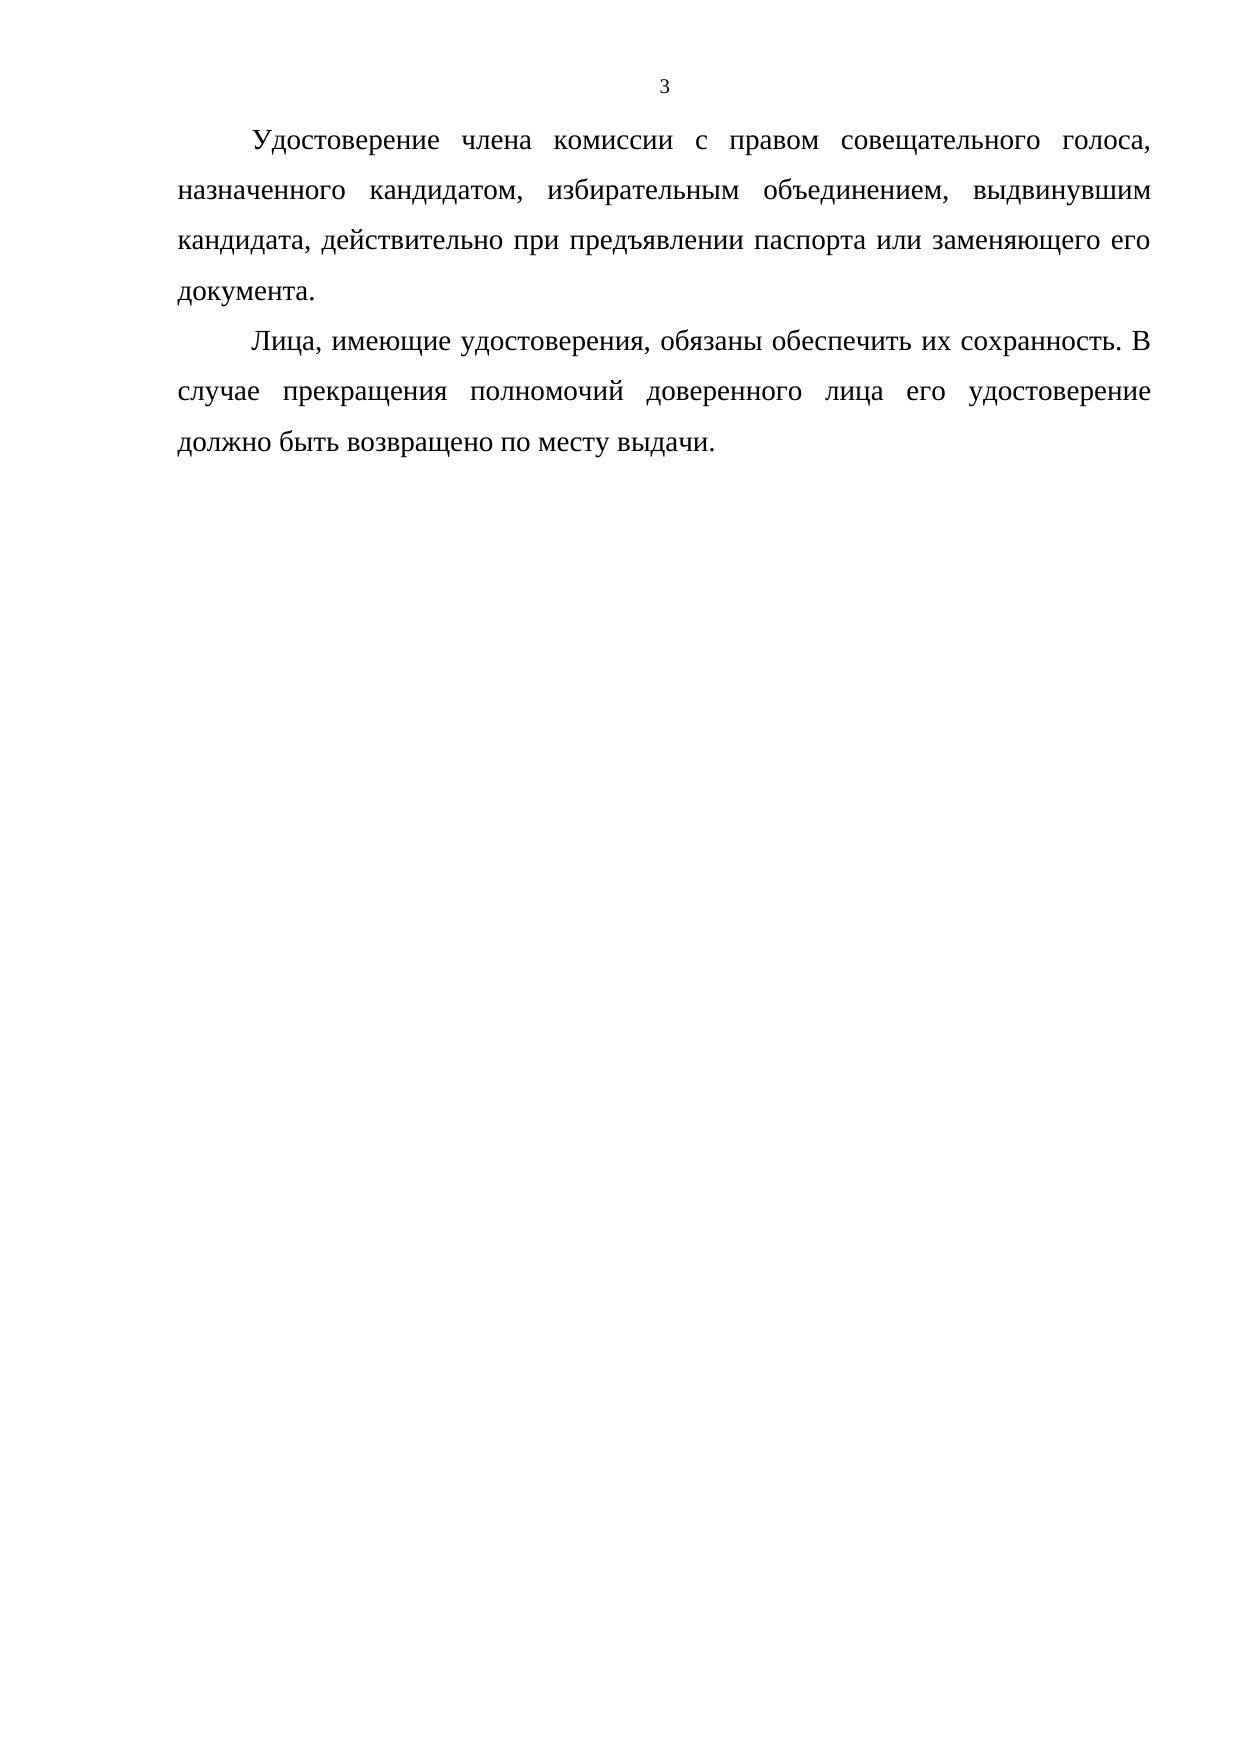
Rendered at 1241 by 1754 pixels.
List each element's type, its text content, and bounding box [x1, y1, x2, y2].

text Удостоверение члена комиссии с правом совещательного голоса, назначенного кандидатом, избирательным объединением, выдвинувшим кандидата, действительно при предъявлении паспорта или заменяющего его документа. [177, 122, 1152, 306]
text Лица, имеющие удостоверения, обязаны обеспечить их сохранность. В случае прекращения полномочий доверенного лица его удостоверение должно быть возвращено по месту выдачи. [177, 323, 1152, 457]
